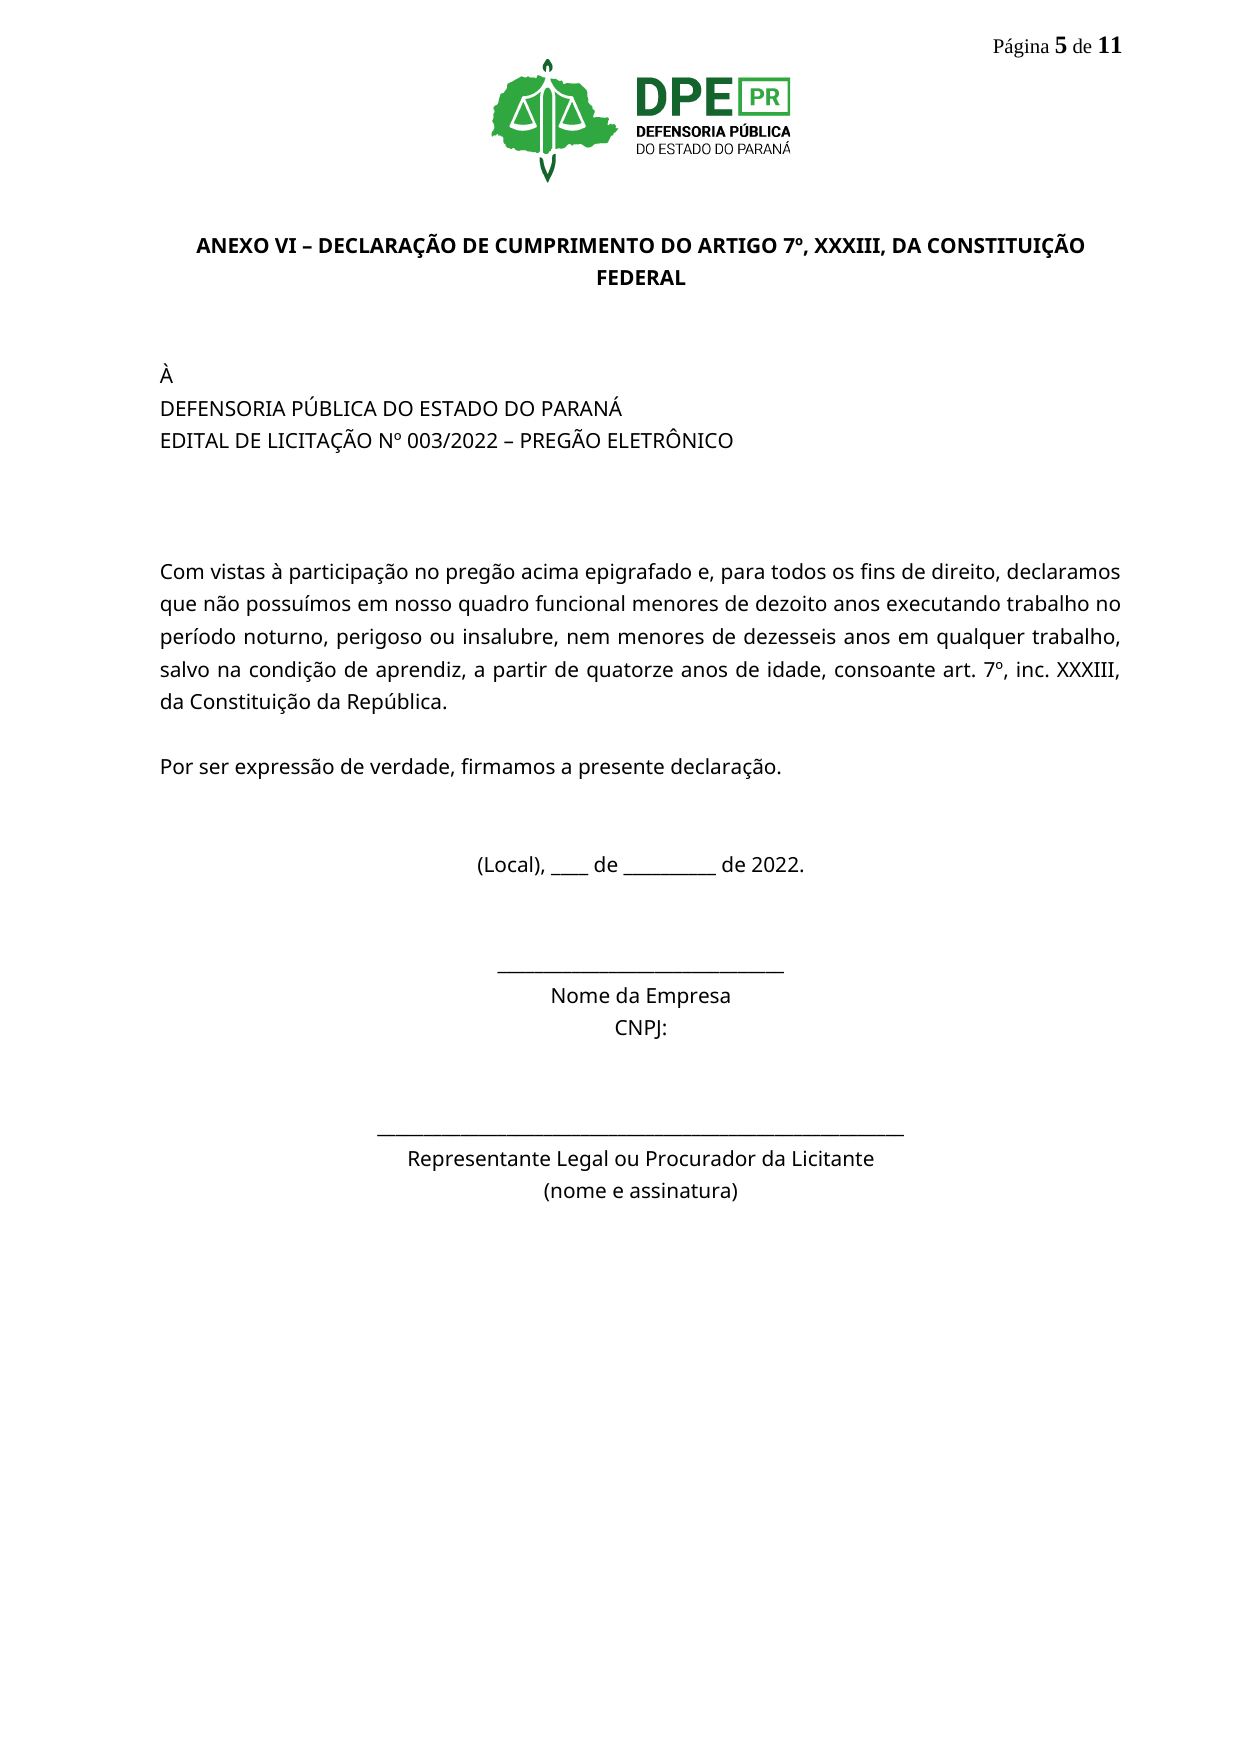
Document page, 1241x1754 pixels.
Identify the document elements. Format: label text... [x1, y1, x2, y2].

text À [159, 361, 1122, 390]
text EDITAL DE LICITAÇÃO Nº 003/2022 – PREGÃO ELETRÔNICO [159, 426, 1122, 455]
text CNPJ: [159, 1013, 1122, 1042]
text DEFENSORIA PÚBLICA DO ESTADO DO PARANÁ [159, 394, 1122, 422]
text Representante Legal ou Procurador da Licitante [159, 1144, 1122, 1172]
text _______________________________ [159, 948, 1122, 977]
text Nome da Empresa [159, 981, 1122, 1009]
text ANEXO VI – DECLARAÇÃO DE CUMPRIMENTO DO ARTIGO 7º, XXXIII, DA CONSTITUIÇÃO FEDERAL [159, 231, 1122, 292]
text _________________________________________________________ [159, 1111, 1122, 1139]
text (nome e assinatura) [159, 1176, 1122, 1205]
picture [491, 59, 790, 183]
text Com vistas à participação no pregão acima epigrafado e, para todos os fins de direito, declaramos que não possuímos em nosso quadro funcional menores de dezoito anos executando trabalho no período noturno, perigoso ou insalubre, nem menores de dezesseis anos em qualquer trabalho, salvo na condição de aprendiz, a partir de quatorze anos de idade, consoante art. 7º, inc. XXXIII, da Constituição da República. [159, 557, 1122, 716]
text Por ser expressão de verdade, firmamos a presente declaração. [159, 752, 1122, 781]
text (Local), ____ de __________ de 2022. [159, 850, 1122, 879]
